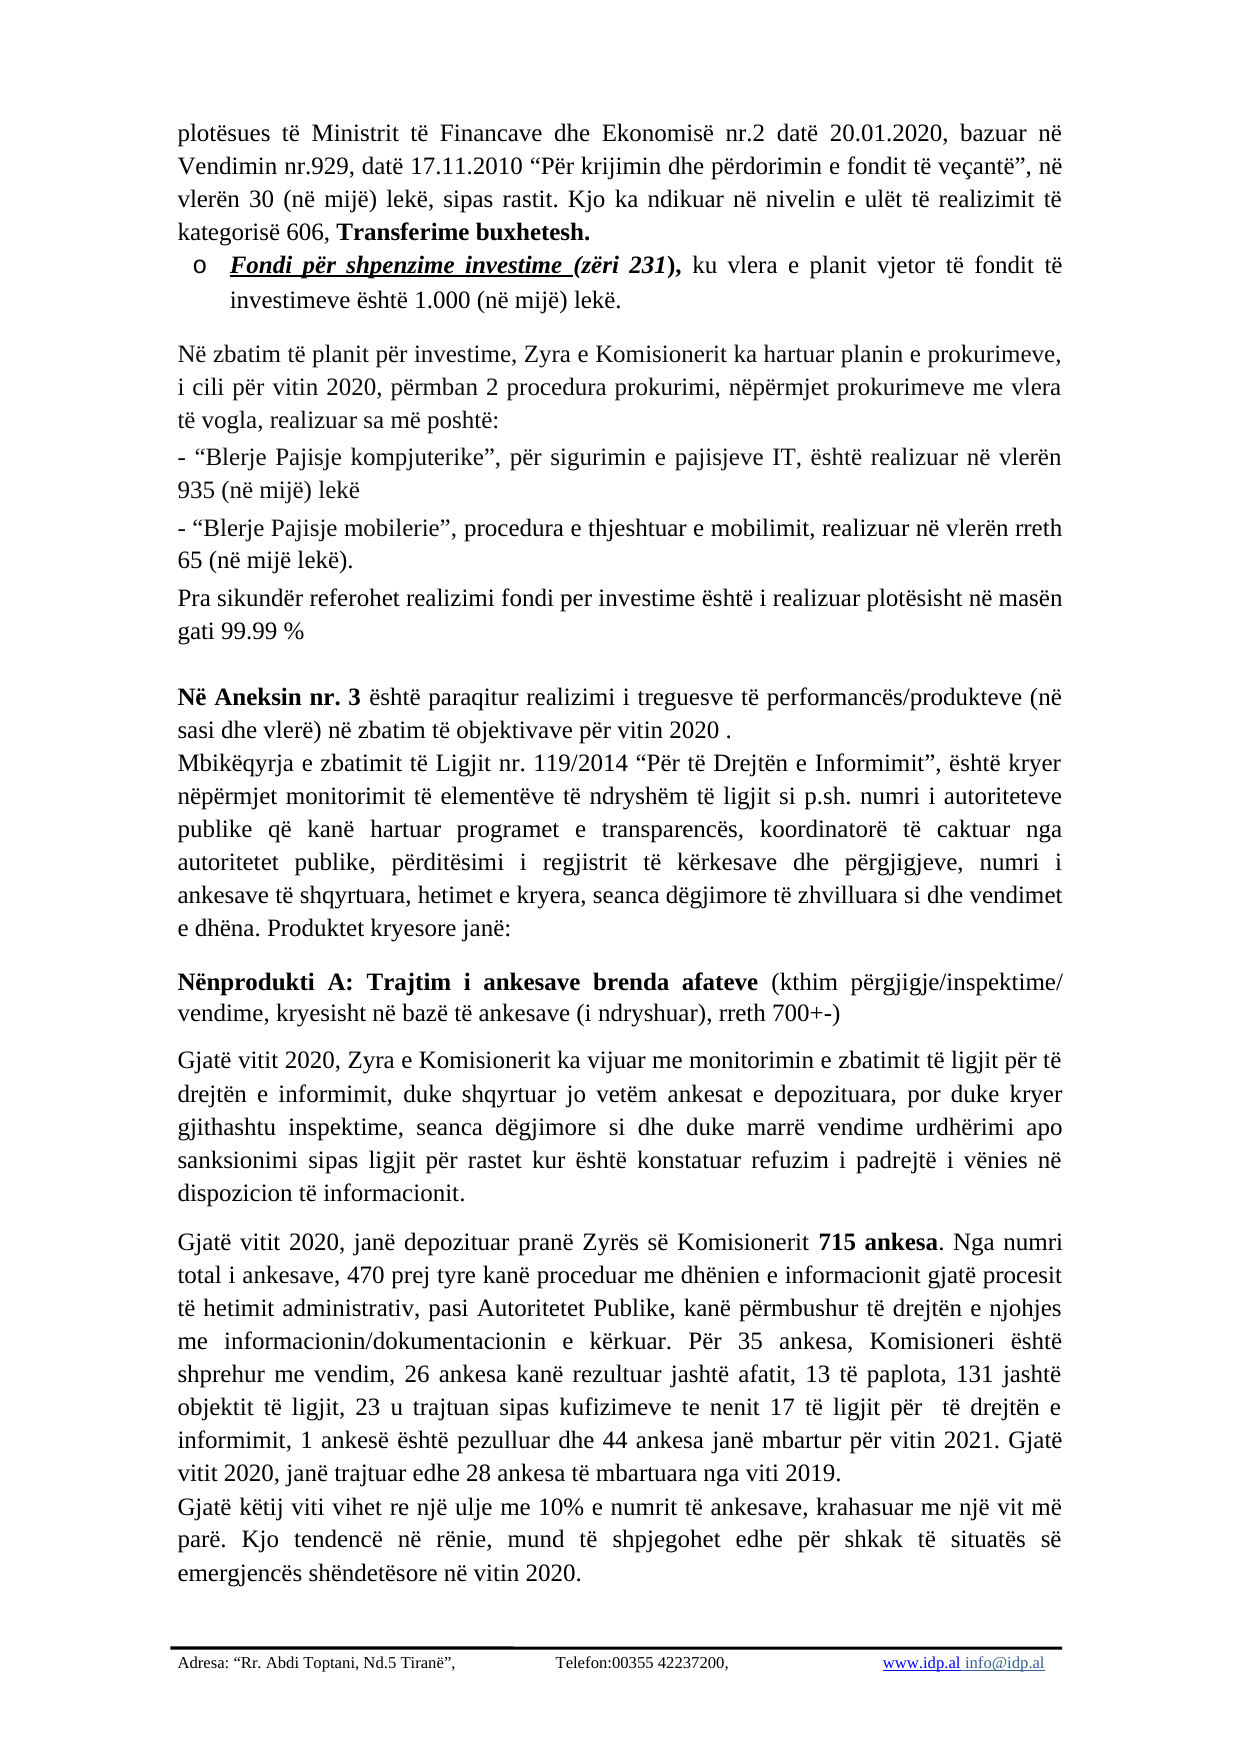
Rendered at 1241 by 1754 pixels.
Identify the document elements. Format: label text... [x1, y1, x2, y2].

text Gjatë vitit 2020, Zyra e Komisionerit ka vijuar me monitorimin e zbatimit të ligjit për të drejtën e informimit, duke shqyrtuar jo vetëm ankesat e depozituara, por duke kryer gjithashtu inspektime, seanca dëgjimore si dhe duke marrë vendime urdhërimi apo sanksionimi sipas ligjit për rastet kur është konstatuar refuzim i padrejtë i vënies në dispozicion të informacionit. [177, 1046, 1063, 1206]
text Gjatë vitit 2020, janë depozituar pranë Zyrës së Komisionerit 715 ankesa. Nga numri total i ankesave, 470 prej tyre kanë proceduar me dhënien e informacionit gjatë procesit të hetimit administrativ, pasi Autoritetet Publike, kanë përmbushur të drejtën e njohjes me informacionin/dokumentacionin e kërkuar. Për 35 ankesa, Komisioneri është shprehur me vendim, 26 ankesa kanë rezultuar jashtë afatit, 13 të paplota, 131 jashtë objektit të ligjit, 23 u trajtuan sipas kufizimeve te nenit 17 të ligjit për të drejtën e informimit, 1 ankesë është pezulluar dhe 44 ankesa janë mbartur për vitin 2021. Gjatë vitit 2020, janë trajtuar edhe 28 ankesa të mbartuara nga viti 2019. [177, 1227, 1063, 1487]
text - “Blerje Pajisje kompjuterike”, për sigurimin e pajisjeve IT, është realizuar në vlerën 935 (në mijë) lekë [177, 442, 1063, 504]
text Në Aneksin nr. 3 është paraqitur realizimi i treguesve të performancës/produkteve (në sasi dhe vlerë) në zbatim të objektivave për vitin 2020 . [177, 682, 1063, 744]
text - “Blerje Pajisje mobilerie”, procedura e thjeshtuar e mobilimit, realizuar në vlerën rreth 65 (në mijë lekë). [177, 513, 1063, 574]
list Mbikëqyrja e zbatimit të Ligjit nr. 119/2014 “Për të Drejtën e Informimit”, është kryer nëpërmjet monitorimit të elementëve të ndryshëm të ligjit si p.sh. numri i autoriteteve publike që kanë hartuar programet e transparencës, koordinatorë të caktuar nga autoritetet publike, përditësimi i regjistrit të kërkesave dhe përgjigjeve, numri i ankesave të shqyrtuara, hetimet e kryera, seanca dëgjimore të zhvilluara si dhe vendimet e dhëna. Produktet kryesore janë: [177, 748, 1063, 942]
text Në zbatim të planit për investime, Zyra e Komisionerit ka hartuar planin e prokurimeve, i cili për vitin 2020, përmban 2 procedura prokurimi, nëpërmjet prokurimeve me vlera të vogla, realizuar sa më poshtë: [177, 339, 1063, 434]
text Pra sikundër referohet realizimi fondi per investime është i realizuar plotësisht në masën gati 99.99 % [177, 583, 1063, 644]
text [177, 118, 1063, 246]
text Nënprodukti A: Trajtim i ankesave brenda afateve (kthim përgjigje/inspektime/ vendime, kryesisht në bazë të ankesave (i ndryshuar), rreth 700+-) [177, 967, 1063, 1027]
text Gjatë këtij viti vihet re një ulje me 10% e numrit të ankesave, krahasuar me një vit më parë. Kjo tendencë në rënie, mund të shpjegohet edhe për shkak të situatës së emergjencës shëndetësore në vitin 2020. [177, 1492, 1063, 1586]
list Fondi për shpenzime investime (zëri 231), ku vlera e planit vjetor të fondit të investimeve është 1.000 (në mijë) lekë. [192, 250, 1063, 314]
